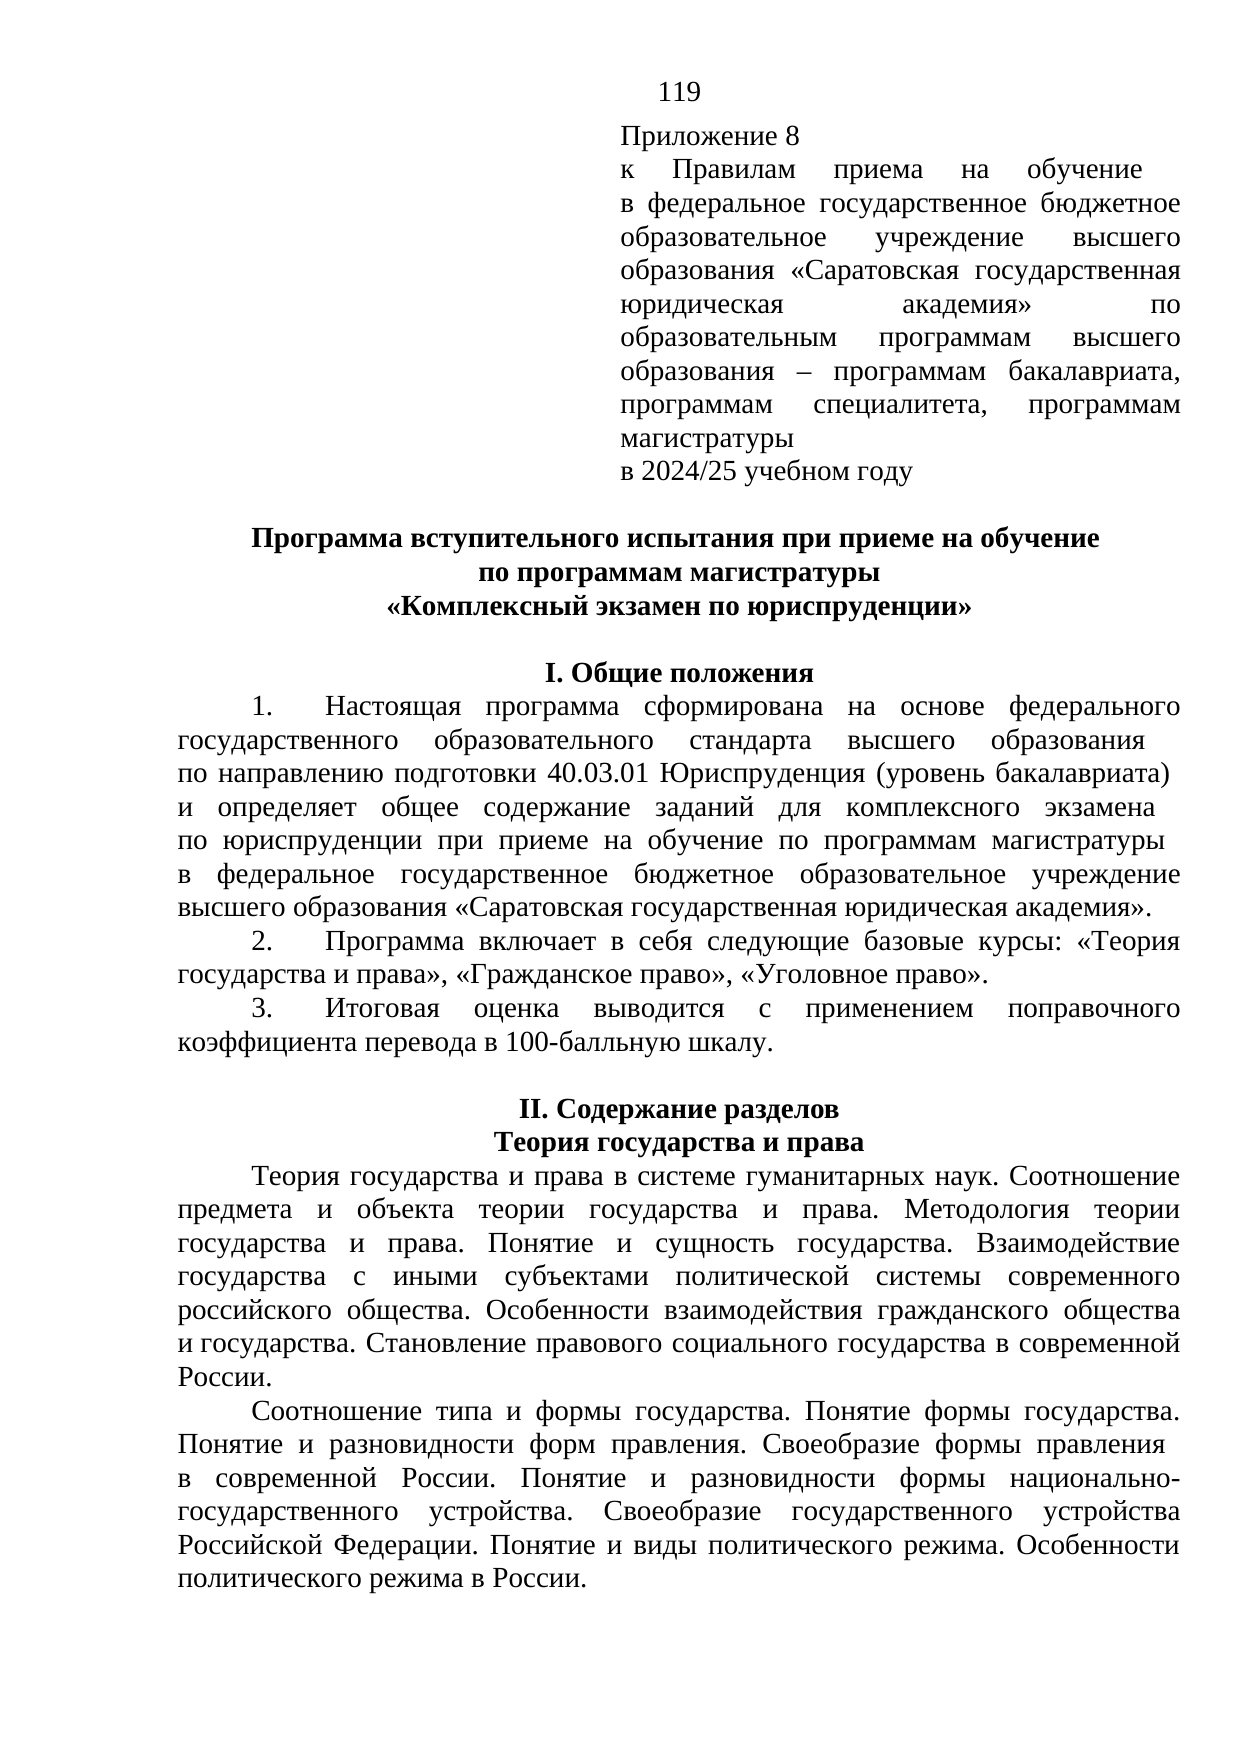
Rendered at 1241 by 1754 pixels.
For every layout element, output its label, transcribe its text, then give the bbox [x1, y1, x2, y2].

text «Комплексный экзамен по юриспруденции» [177, 588, 1181, 621]
text Приложение 8 [620, 118, 1181, 152]
list Настоящая программа сформирована на основе федерального государственного образовательного стандарта высшего образования по направлению подготовки 40.03.01 Юриспруденция (уровень бакалавриата) и определяет общее содержание заданий для комплексного экзамена по юриспруденции при приеме на обучение по программам магистратуры в федеральное государственное бюджетное образовательное учреждение высшего образования «Саратовская государственная юридическая академия». [177, 688, 1181, 923]
text I. Общие положения [177, 655, 1181, 688]
text II. Содержание разделов [177, 1091, 1181, 1124]
text к Правилам приема на обучение в федеральное государственное бюджетное образовательное учреждение высшего образования «Саратовская государственная юридическая академия» по образовательным программам высшего образования – программам бакалавриата, программам специалитета, программам магистратуры в 2024/25 учебном году [620, 152, 1181, 487]
text Программа вступительного испытания при приеме на обучение по программам магистратуры [177, 521, 1181, 588]
text Теория государства и права в системе гуманитарных наук. Соотношение предмета и объекта теории государства и права. Методология теории государства и права. Понятие и сущность государства. Взаимодействие государства с иными субъектами политической системы современного российского общества. Особенности взаимодействия гражданского общества и государства. Становление правового социального государства в современной России. [177, 1158, 1181, 1393]
text Теория государства и права [177, 1124, 1181, 1158]
list Итоговая оценка выводится с применением поправочного коэффициента перевода в 100-балльную шкалу. [177, 990, 1181, 1057]
text Соотношение типа и формы государства. Понятие формы государства. Понятие и разновидности форм правления. Своеобразие формы правления в современной России. Понятие и разновидности формы национально-государственного устройства. Своеобразие государственного устройства Российской Федерации. Понятие и виды политического режима. Особенности политического режима в России. [177, 1393, 1181, 1594]
list Программа включает в себя следующие базовые курсы: «Теория государства и права», «Гражданское право», «Уголовное право». [177, 923, 1181, 990]
